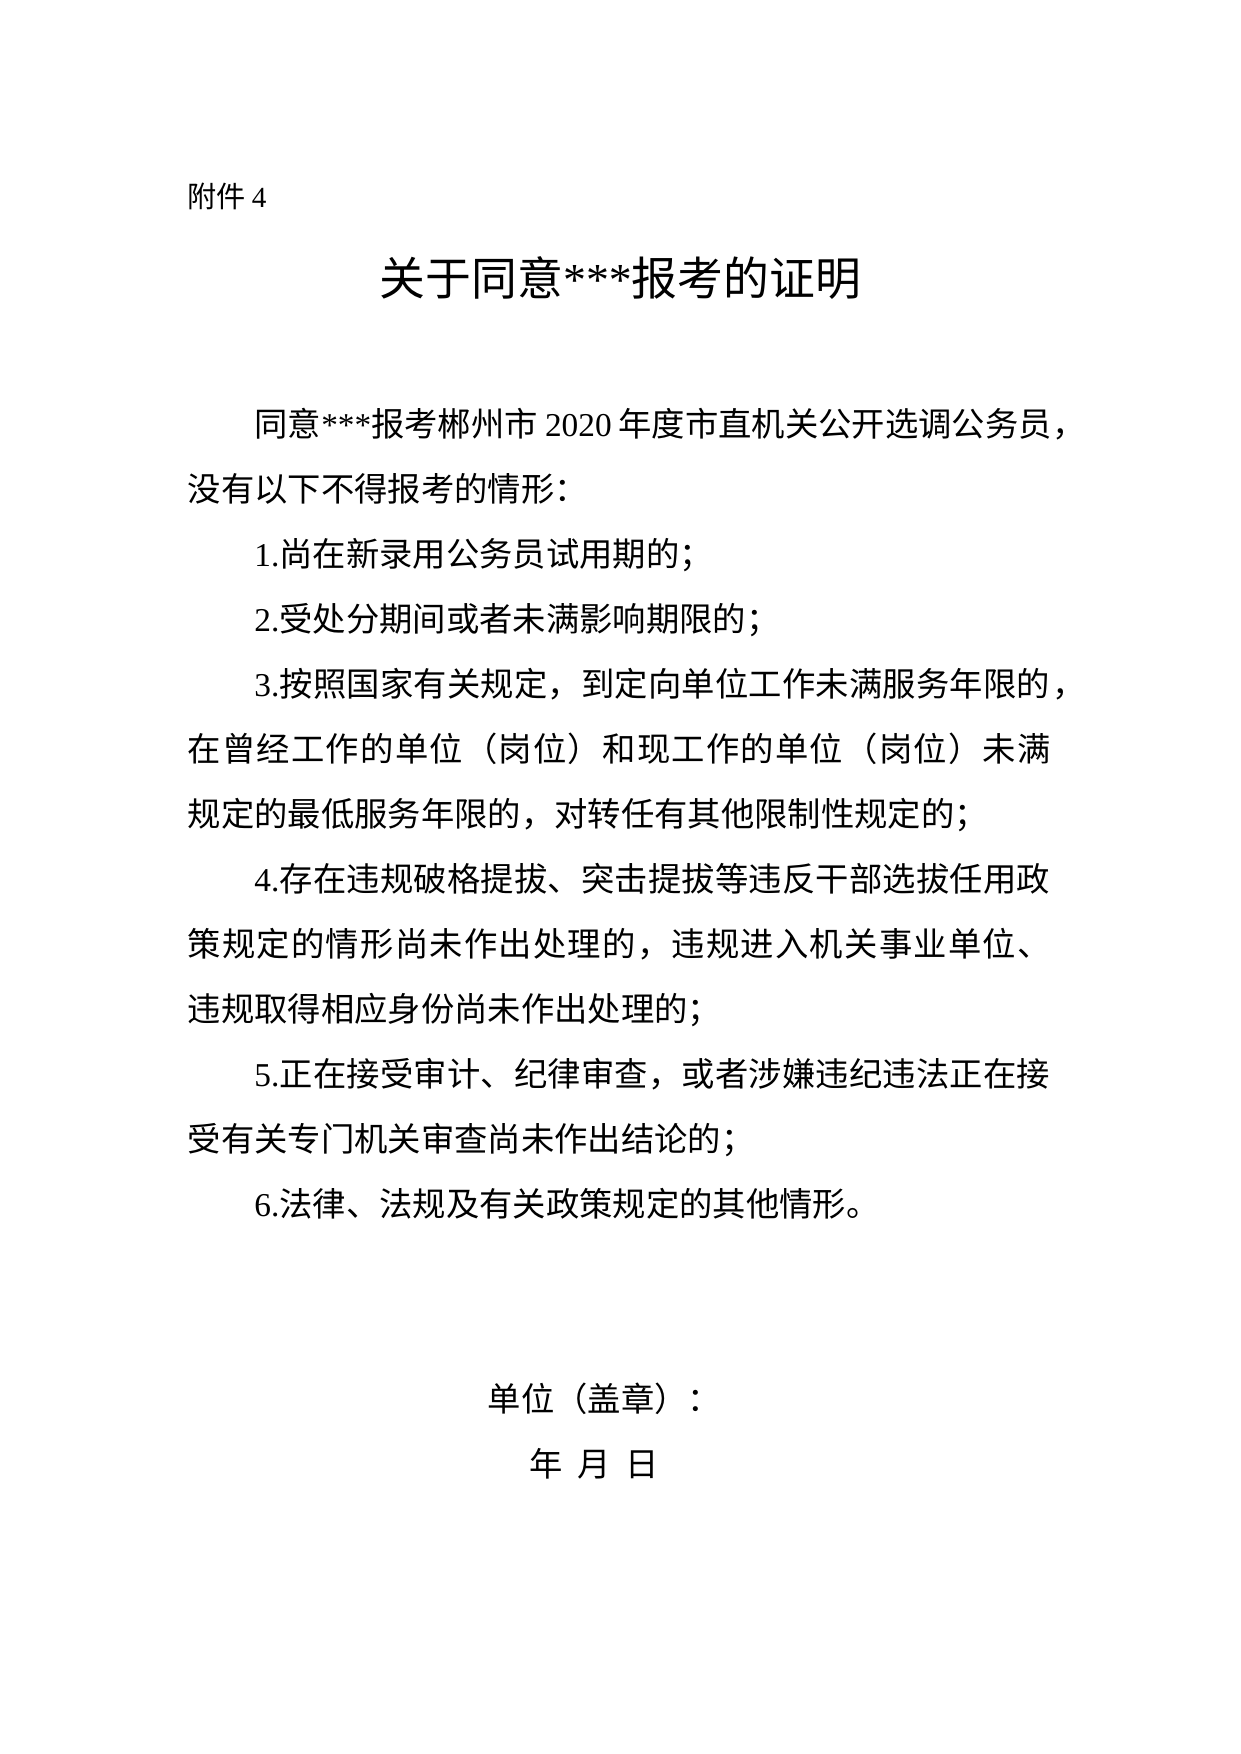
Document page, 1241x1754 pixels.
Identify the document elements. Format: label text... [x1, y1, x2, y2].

text 2.受处分期间或者未满影响期限的； [187, 584, 1053, 649]
text 同意***报考郴州市2020年度市直机关公开选调公务员，没有以下不得报考的情形： [187, 389, 1053, 519]
text 附件4 [187, 162, 1053, 227]
text 4.存在违规破格提拔、突击提拔等违反干部选拔任用政策规定的情形尚未作出处理的，违规进入机关事业单位、违规取得相应身份尚未作出处理的； [187, 844, 1053, 1039]
text 关于同意***报考的证明 [187, 227, 1053, 324]
text 单位（盖章）： [187, 1364, 1053, 1429]
text 年 月 日 [187, 1429, 1053, 1494]
text 3.按照国家有关规定，到定向单位工作未满服务年限的，在曾经工作的单位（岗位）和现工作的单位（岗位）未满规定的最低服务年限的，对转任有其他限制性规定的； [187, 649, 1053, 844]
text 5.正在接受审计、纪律审查，或者涉嫌违纪违法正在接受有关专门机关审查尚未作出结论的； [187, 1039, 1053, 1169]
text 6.法律、法规及有关政策规定的其他情形。 [187, 1169, 1053, 1234]
text 1.尚在新录用公务员试用期的； [187, 519, 1053, 584]
